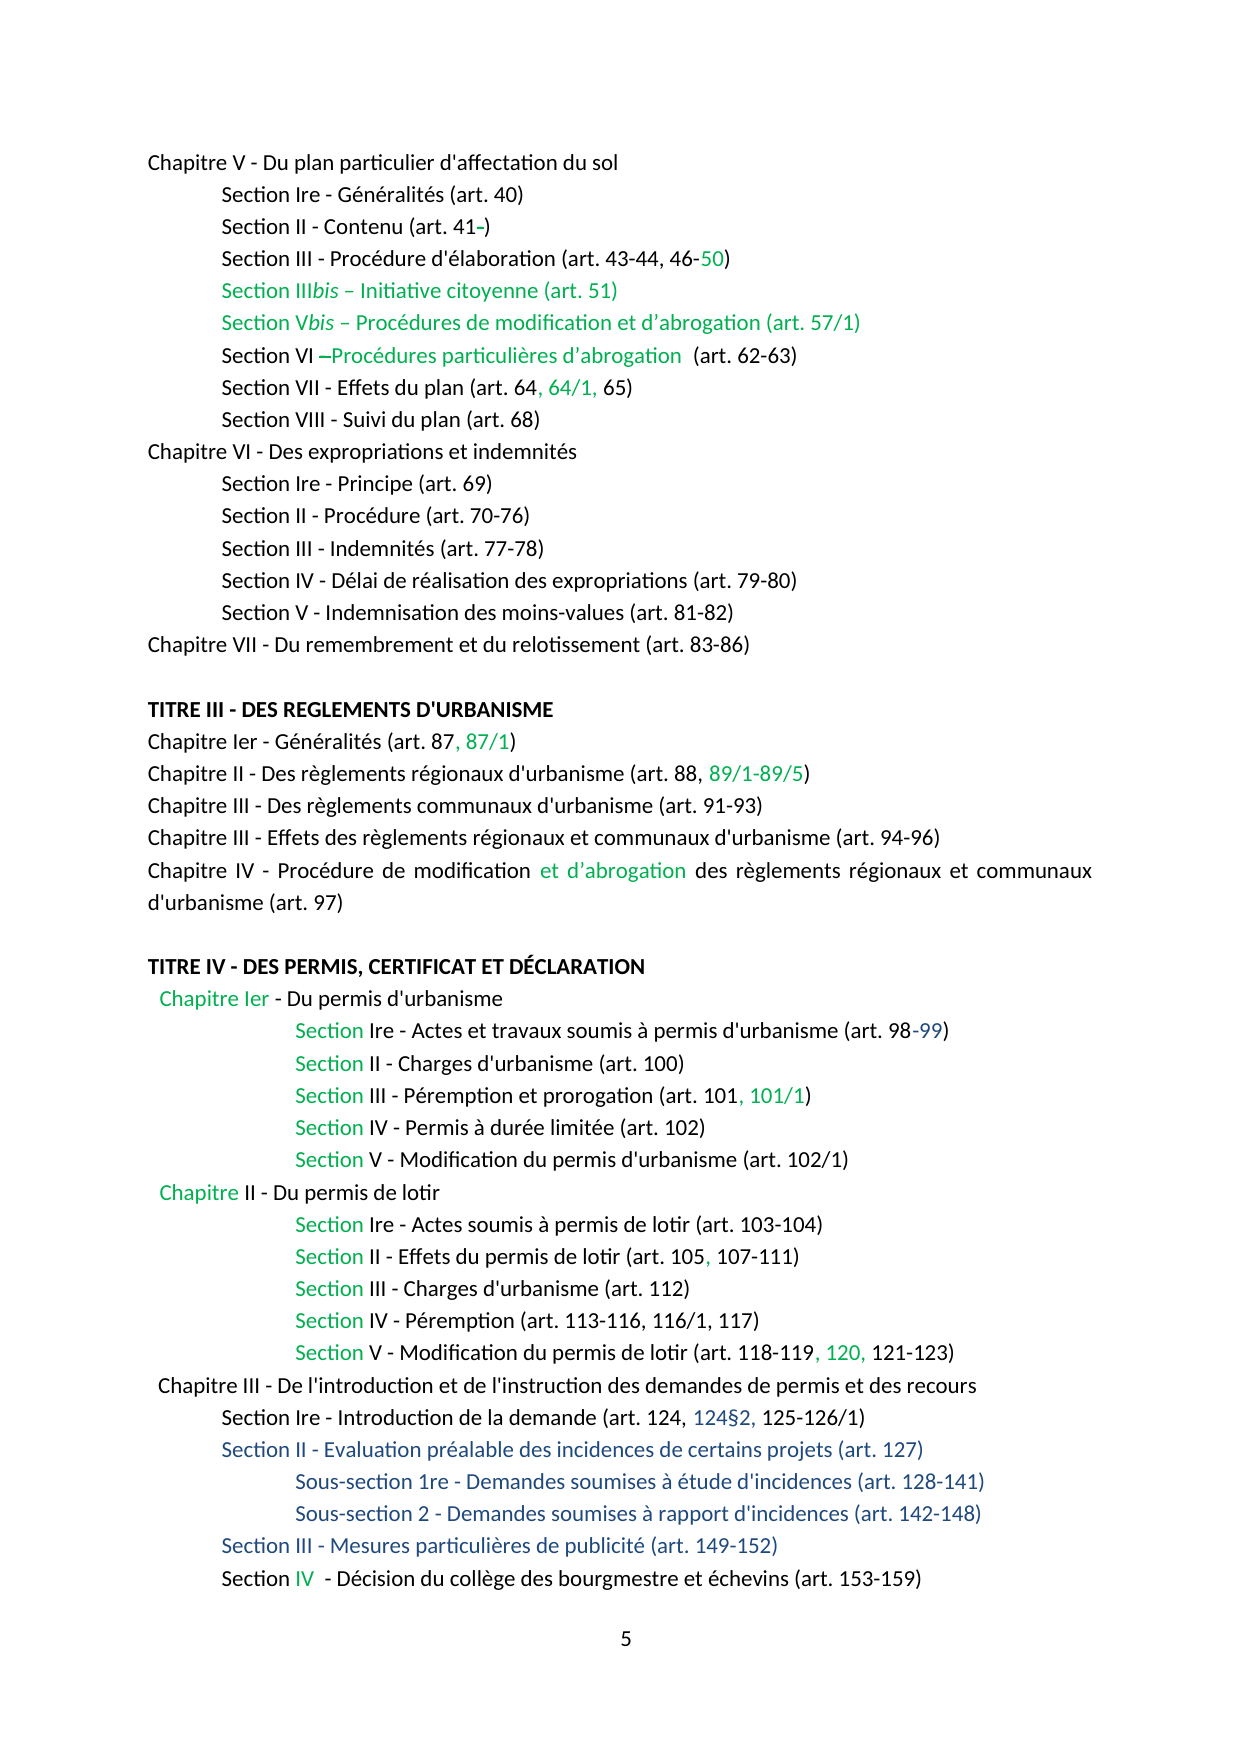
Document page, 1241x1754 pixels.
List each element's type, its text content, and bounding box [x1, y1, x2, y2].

list Sous-section 2 - Demandes soumises à rapport d'incidences (art. 142-148) [295, 1499, 1093, 1527]
list Section II - Effets du permis de lotir (art. 105, 107-111) [295, 1242, 1093, 1270]
list Chapitre VII - Du remembrement et du relotissement (art. 83-86) [148, 630, 1093, 658]
list Chapitre III - De l'introduction et de l'instruction des demandes de permis et des recours [148, 1371, 1093, 1399]
list Sous-section 1re - Demandes soumises à étude d'incidences (art. 128-141) [295, 1467, 1093, 1495]
list Section III - Indemnités (art. 77-78) [221, 534, 1093, 562]
list Section II - Charges d'urbanisme (art. 100) [295, 1049, 1093, 1077]
list Chapitre V - Du plan particulier d'affectation du sol [148, 148, 1093, 176]
subtitle TITRE IV - DES PERMIS, CERTIFICAT ET DÉCLARATION [148, 952, 1093, 980]
text Section IV - Décision du collège des bourgmestre et échevins (art. 153-159) [221, 1564, 1093, 1592]
list Section II - Procédure (art. 70-76) [221, 502, 1093, 530]
list Section II - Evaluation préalable des incidences de certains projets (art. 127) [221, 1435, 1093, 1463]
list Section Ire - Actes soumis à permis de lotir (art. 103-104) [295, 1210, 1093, 1238]
list Section VI - Procédures particulières d’abrogation (art. 62-63) [221, 341, 1093, 369]
list Section IV - Permis à durée limitée (art. 102) [295, 1113, 1093, 1141]
list Section III - Charges d'urbanisme (art. 112) [295, 1274, 1093, 1302]
list Section II - Contenu (art. 41-) [221, 212, 1093, 240]
list Section III - Mesures particulières de publicité (art. 149-152) [221, 1532, 1093, 1560]
list Chapitre II - Des règlements régionaux d'urbanisme (art. 88, 89/1-89/5) [148, 759, 1093, 787]
list Section V - Modification du permis d'urbanisme (art. 102/1) [295, 1145, 1093, 1173]
list Section VII - Effets du plan (art. 64, 64/1, 65) [221, 373, 1093, 401]
list Chapitre III - Des règlements communaux d'urbanisme (art. 91-93) [148, 791, 1093, 819]
list Section Ire - Généralités (art. 40) [221, 180, 1093, 208]
list Section V - Indemnisation des moins-values (art. 81-82) [221, 598, 1093, 626]
list Section Ire - Actes et travaux soumis à permis d'urbanisme (art. 98-99) [295, 1017, 1093, 1045]
list Section VIII - Suivi du plan (art. 68) [221, 405, 1093, 433]
list Chapitre VI - Des expropriations et indemnités [148, 437, 1093, 465]
text Chapitre Ier - Du permis d'urbanisme [148, 984, 1093, 1012]
list Section III - Procédure d'élaboration (art. 43-44, 46-50) [221, 244, 1093, 272]
text Section Ire - Introduction de la demande (art. 124, 124§2, 125-126/1) [148, 1403, 1093, 1431]
list Section Vbis – Procédures de modification et d’abrogation (art. 57/1) [221, 308, 1093, 337]
list Section IV - Délai de réalisation des expropriations (art. 79-80) [221, 566, 1093, 594]
list Section IIIbis – Initiative citoyenne (art. 51) [221, 276, 1093, 304]
subtitle TITRE III - DES REGLEMENTS D'URBANISME [148, 695, 1093, 723]
list Chapitre III - Effets des règlements régionaux et communaux d'urbanisme (art. 94-96) [148, 823, 1093, 852]
list Chapitre Ier - Généralités (art. 87, 87/1) [148, 727, 1093, 755]
list Chapitre IV - Procédure de modification et d’abrogation des règlements régionaux et communaux d'urbanisme (art. 97) [148, 856, 1093, 916]
list Section Ire - Principe (art. 69) [221, 469, 1093, 497]
list Section III - Péremption et prorogation (art. 101, 101/1) [295, 1081, 1093, 1109]
text Chapitre II - Du permis de lotir [148, 1178, 1093, 1206]
list Section IV - Péremption (art. 113-116, 116/1, 117) [295, 1306, 1093, 1334]
list Section V - Modification du permis de lotir (art. 118-119, 120, 121-123) [295, 1338, 1093, 1367]
